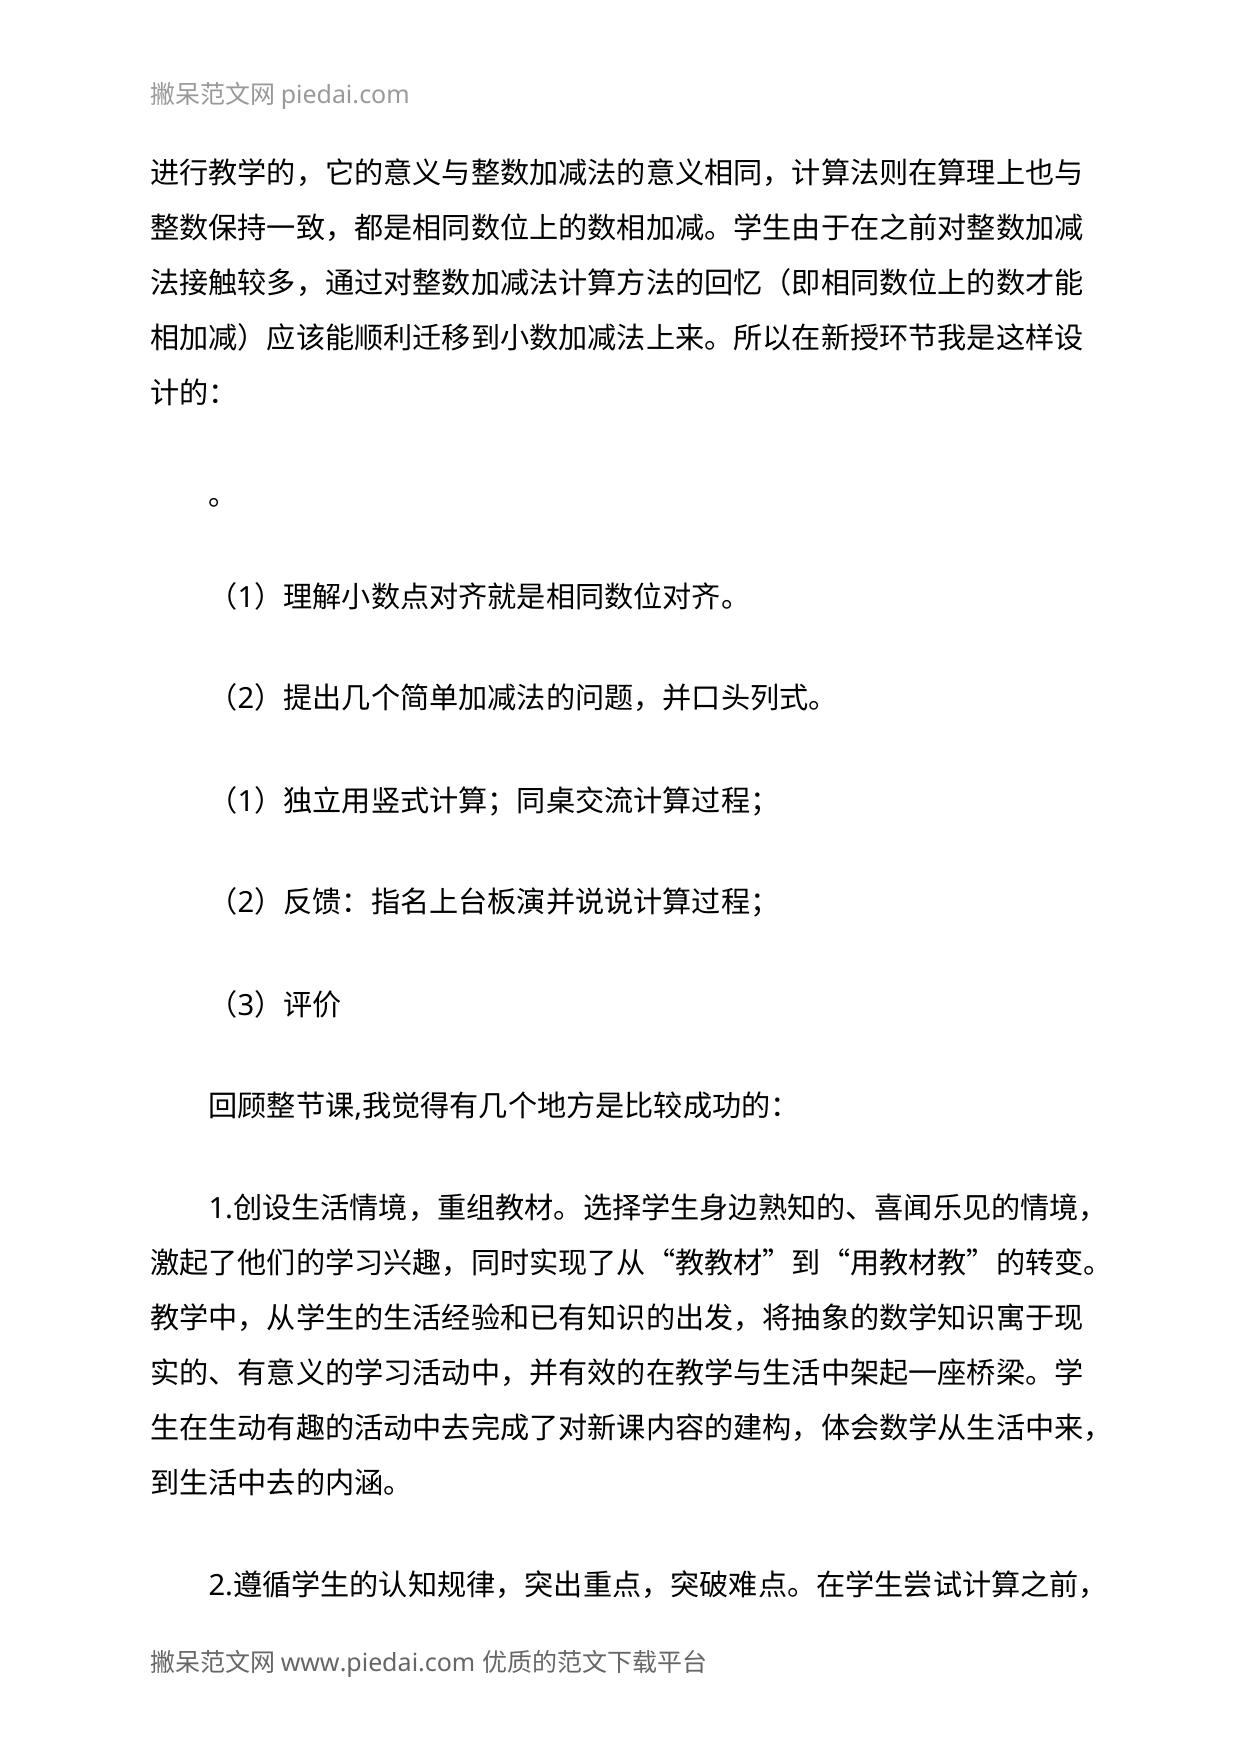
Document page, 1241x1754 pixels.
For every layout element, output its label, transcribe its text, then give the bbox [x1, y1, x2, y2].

text 。 [150, 471, 1090, 514]
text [150, 150, 1090, 412]
text 1.创设生活情境，重组教材。选择学生身边熟知的、喜闻乐见的情境，激起了他们的学习兴趣，同时实现了从“教教材”到“用教材教”的转变。教学中，从学生的生活经验和已有知识的出发，将抽象的数学知识寓于现实的、有意义的学习活动中，并有效的在教学与生活中架起一座桥梁。学生在生动有趣的活动中去完成了对新课内容的建构，体会数学从生活中来，到生活中去的内涵。 [150, 1185, 1090, 1502]
text （1）独立用竖式计算；同桌交流计算过程； [150, 777, 1090, 819]
text （2）提出几个简单加减法的问题，并口头列式。 [150, 675, 1090, 717]
text （3）评价 [150, 981, 1090, 1023]
text 回顾整节课,我觉得有几个地方是比较成功的： [150, 1083, 1090, 1125]
text （2）反馈：指名上台板演并说说计算过程； [150, 879, 1090, 921]
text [150, 1561, 1090, 1604]
text （1）理解小数点对齐就是相同数位对齐。 [150, 573, 1090, 616]
